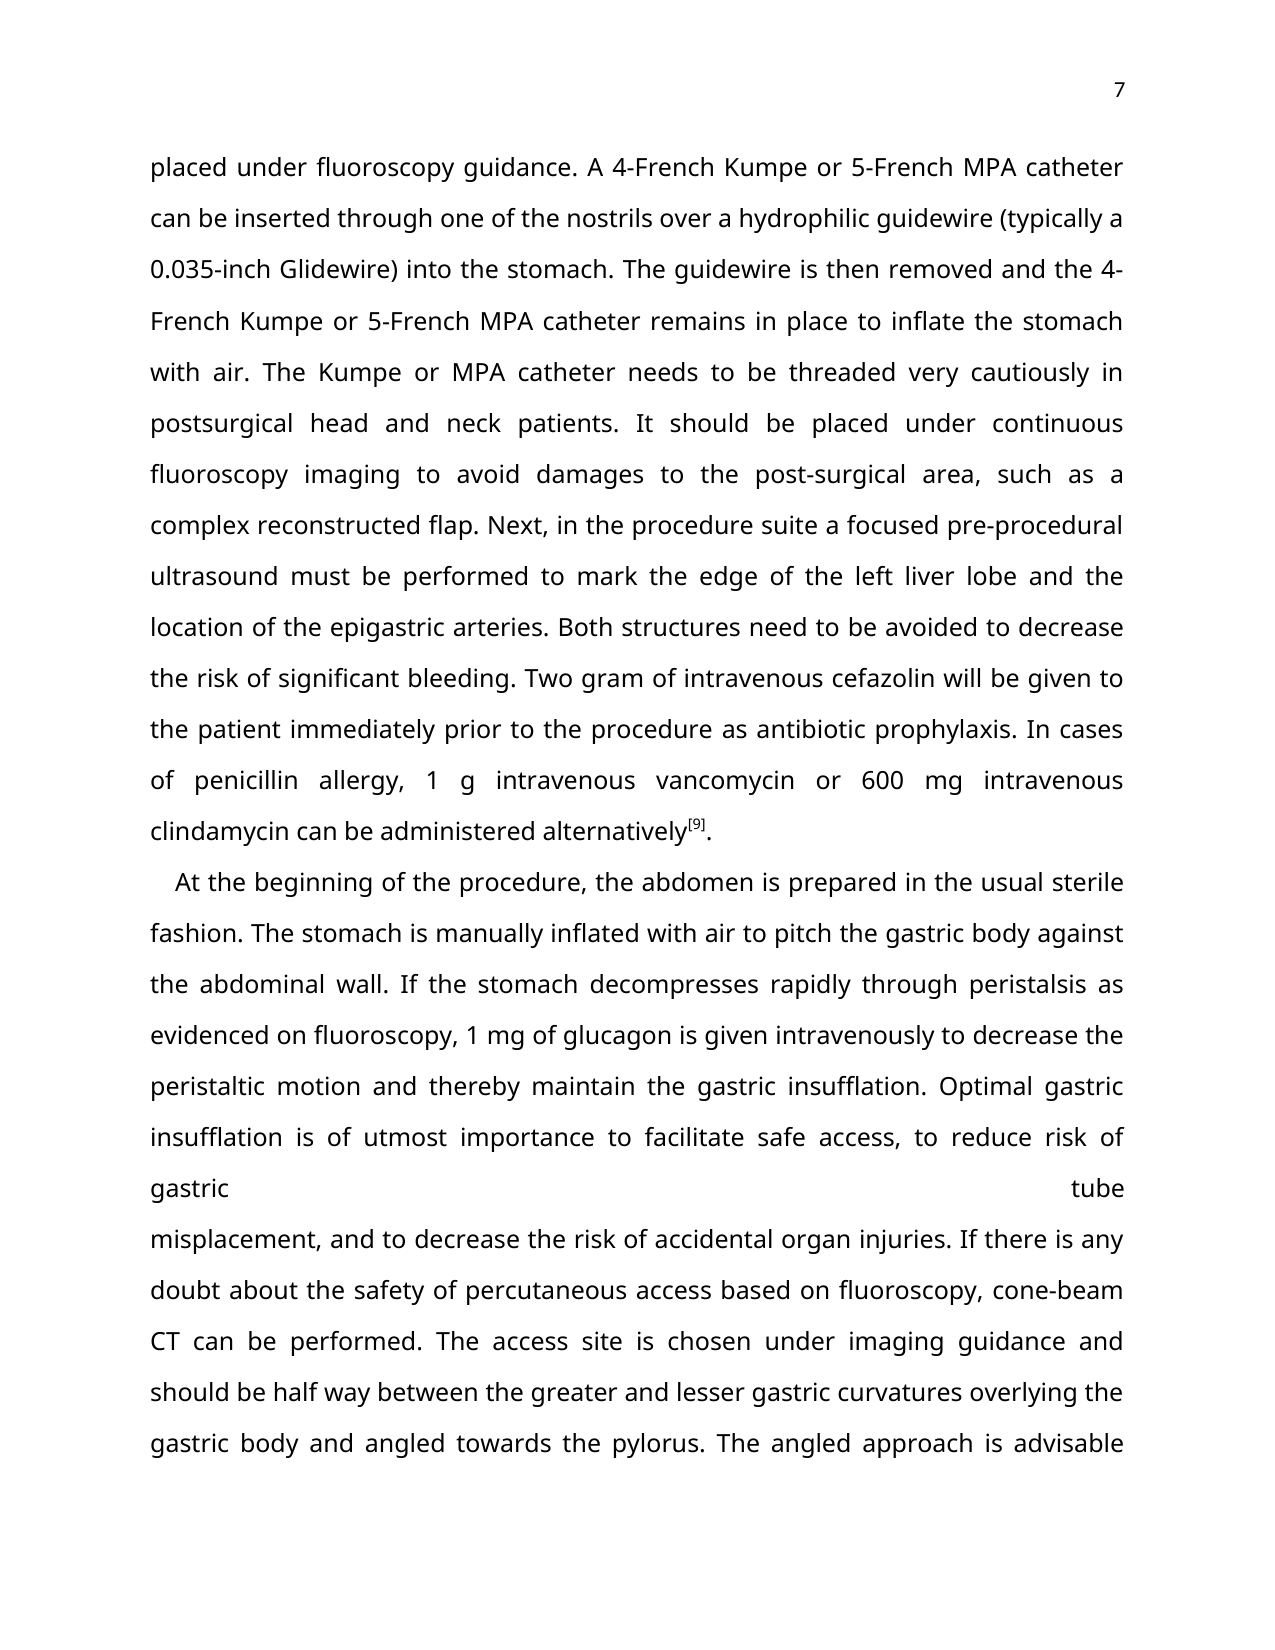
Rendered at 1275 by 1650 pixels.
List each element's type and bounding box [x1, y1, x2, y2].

text [150, 150, 1125, 848]
text [150, 864, 1125, 1460]
